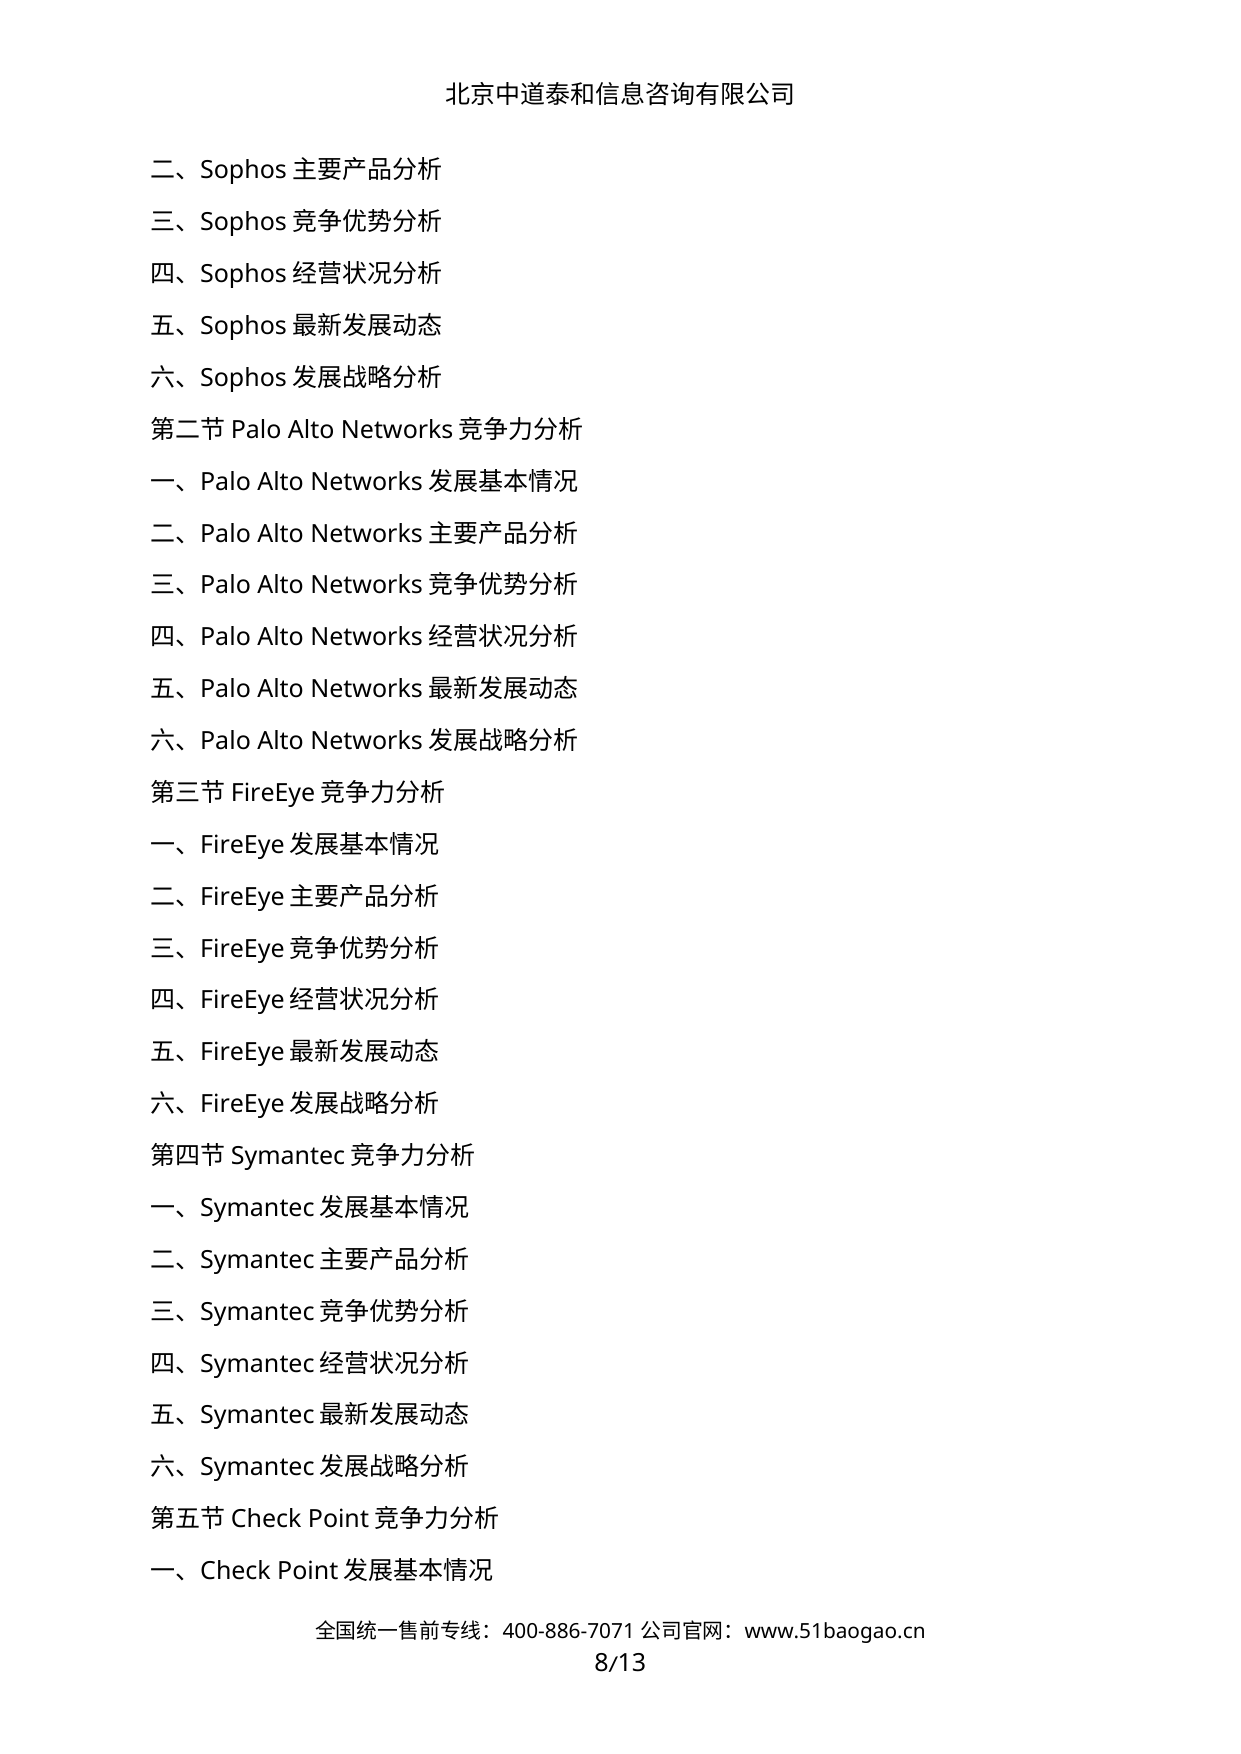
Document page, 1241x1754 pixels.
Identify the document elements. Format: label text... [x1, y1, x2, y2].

text 一、FireEye发展基本情况 [150, 824, 1090, 861]
text 第五节 Check Point竞争力分析 [150, 1499, 1090, 1535]
text 六、Palo Alto Networks发展战略分析 [150, 721, 1090, 757]
text 第四节 Symantec竞争力分析 [150, 1136, 1090, 1172]
text 第三节 FireEye竞争力分析 [150, 772, 1090, 809]
text 四、Sophos经营状况分析 [150, 254, 1090, 290]
text 一、Symantec发展基本情况 [150, 1187, 1090, 1224]
text 二、Palo Alto Networks主要产品分析 [150, 513, 1090, 549]
text 四、Symantec经营状况分析 [150, 1343, 1090, 1379]
text 五、FireEye最新发展动态 [150, 1032, 1090, 1068]
text 六、Sophos发展战略分析 [150, 357, 1090, 394]
text 二、FireEye主要产品分析 [150, 876, 1090, 912]
text 四、Palo Alto Networks经营状况分析 [150, 617, 1090, 653]
text 三、Symantec竞争优势分析 [150, 1291, 1090, 1327]
text 一、Palo Alto Networks发展基本情况 [150, 461, 1090, 497]
text 五、Symantec最新发展动态 [150, 1395, 1090, 1431]
text 六、Symantec发展战略分析 [150, 1447, 1090, 1483]
text 一、Check Point发展基本情况 [150, 1551, 1090, 1587]
text 五、Sophos最新发展动态 [150, 306, 1090, 342]
text 第二节 Palo Alto Networks竞争力分析 [150, 409, 1090, 446]
text 三、FireEye竞争优势分析 [150, 928, 1090, 964]
text 二、Symantec主要产品分析 [150, 1239, 1090, 1276]
text 六、FireEye发展战略分析 [150, 1084, 1090, 1120]
text 二、Sophos主要产品分析 [150, 150, 1090, 186]
text 三、Sophos竞争优势分析 [150, 202, 1090, 238]
text 五、Palo Alto Networks最新发展动态 [150, 669, 1090, 705]
text 三、Palo Alto Networks竞争优势分析 [150, 565, 1090, 601]
text 四、FireEye经营状况分析 [150, 980, 1090, 1016]
